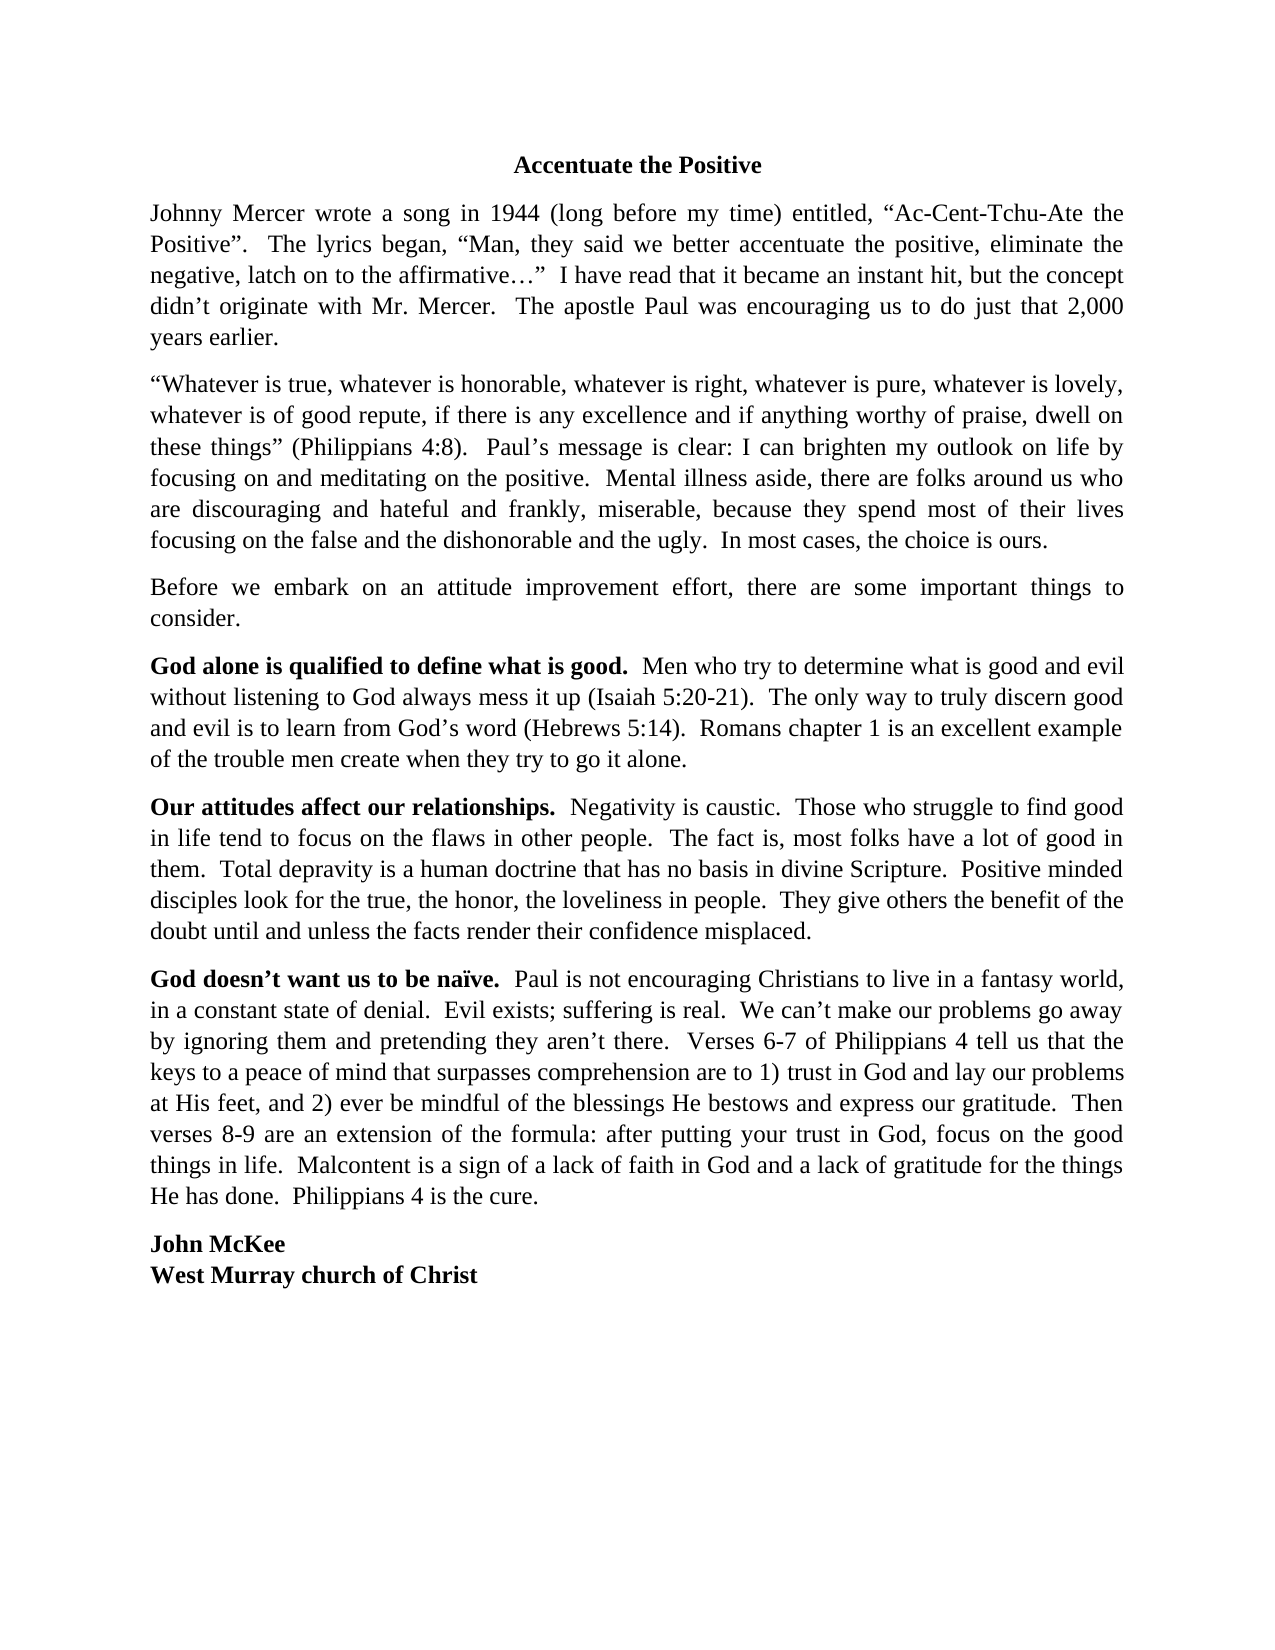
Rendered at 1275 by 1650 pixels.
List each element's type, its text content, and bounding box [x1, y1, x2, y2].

text Johnny Mercer wrote a song in 1944 (long before my time) entitled, “Ac-Cent-Tchu-Ate the Positive”. The lyrics began, “Man, they said we better accentuate the positive, eliminate the negative, latch on to the affirmative…” I have read that it became an instant hit, but the concept didn’t originate with Mr. Mercer. The apostle Paul was encouraging us to do just that 2,000 years earlier. [150, 198, 1125, 351]
text John McKee [150, 1229, 1125, 1258]
text “Whatever is true, whatever is honorable, whatever is right, whatever is pure, whatever is lovely, whatever is of good repute, if there is any excellence and if anything worthy of praise, dwell on these things” (Philippians 4:8). Paul’s message is clear: I can brighten my outlook on life by focusing on and meditating on the positive. Mental illness aside, there are folks around us who are discouraging and hateful and frankly, miserable, because they spend most of their lives focusing on the false and the dishonorable and the ugly. In most cases, the choice is ours. [150, 369, 1125, 553]
text God alone is qualified to define what is good. Men who try to determine what is good and evil without listening to God always mess it up (Isaiah 5:20-21). The only way to truly discern good and evil is to learn from God’s word (Hebrews 5:14). Romans chapter 1 is an excellent example of the trouble men create when they try to go it alone. [150, 651, 1125, 773]
text Accentuate the Positive [150, 150, 1125, 179]
text Our attitudes affect our relationships. Negativity is caustic. Those who struggle to find good in life tend to focus on the flaws in other people. The fact is, most folks have a lot of good in them. Total depravity is a human doctrine that has no basis in divine Scripture. Positive minded disciples look for the true, the honor, the loveliness in people. They give others the benefit of the doubt until and unless the facts render their confidence misplaced. [150, 792, 1125, 945]
text West Murray church of Christ [150, 1260, 1125, 1289]
text God doesn’t want us to be naïve. Paul is not encouraging Christians to live in a fantasy world, in a constant state of denial. Evil exists; suffering is real. We can’t make our problems go away by ignoring them and pretending they aren’t there. Verses 6-7 of Philippians 4 tell us that the keys to a peace of mind that surpasses comprehension are to 1) trust in God and lay our problems at His feet, and 2) ever be mindful of the blessings He bestows and express our gratitude. Then verses 8-9 are an extension of the formula: after putting your trust in God, focus on the good things in life. Malcontent is a sign of a lack of faith in God and a lack of gratitude for the things He has done. Philippians 4 is the cure. [150, 964, 1125, 1210]
text Before we embark on an attitude improvement effort, there are some important things to consider. [150, 572, 1125, 632]
